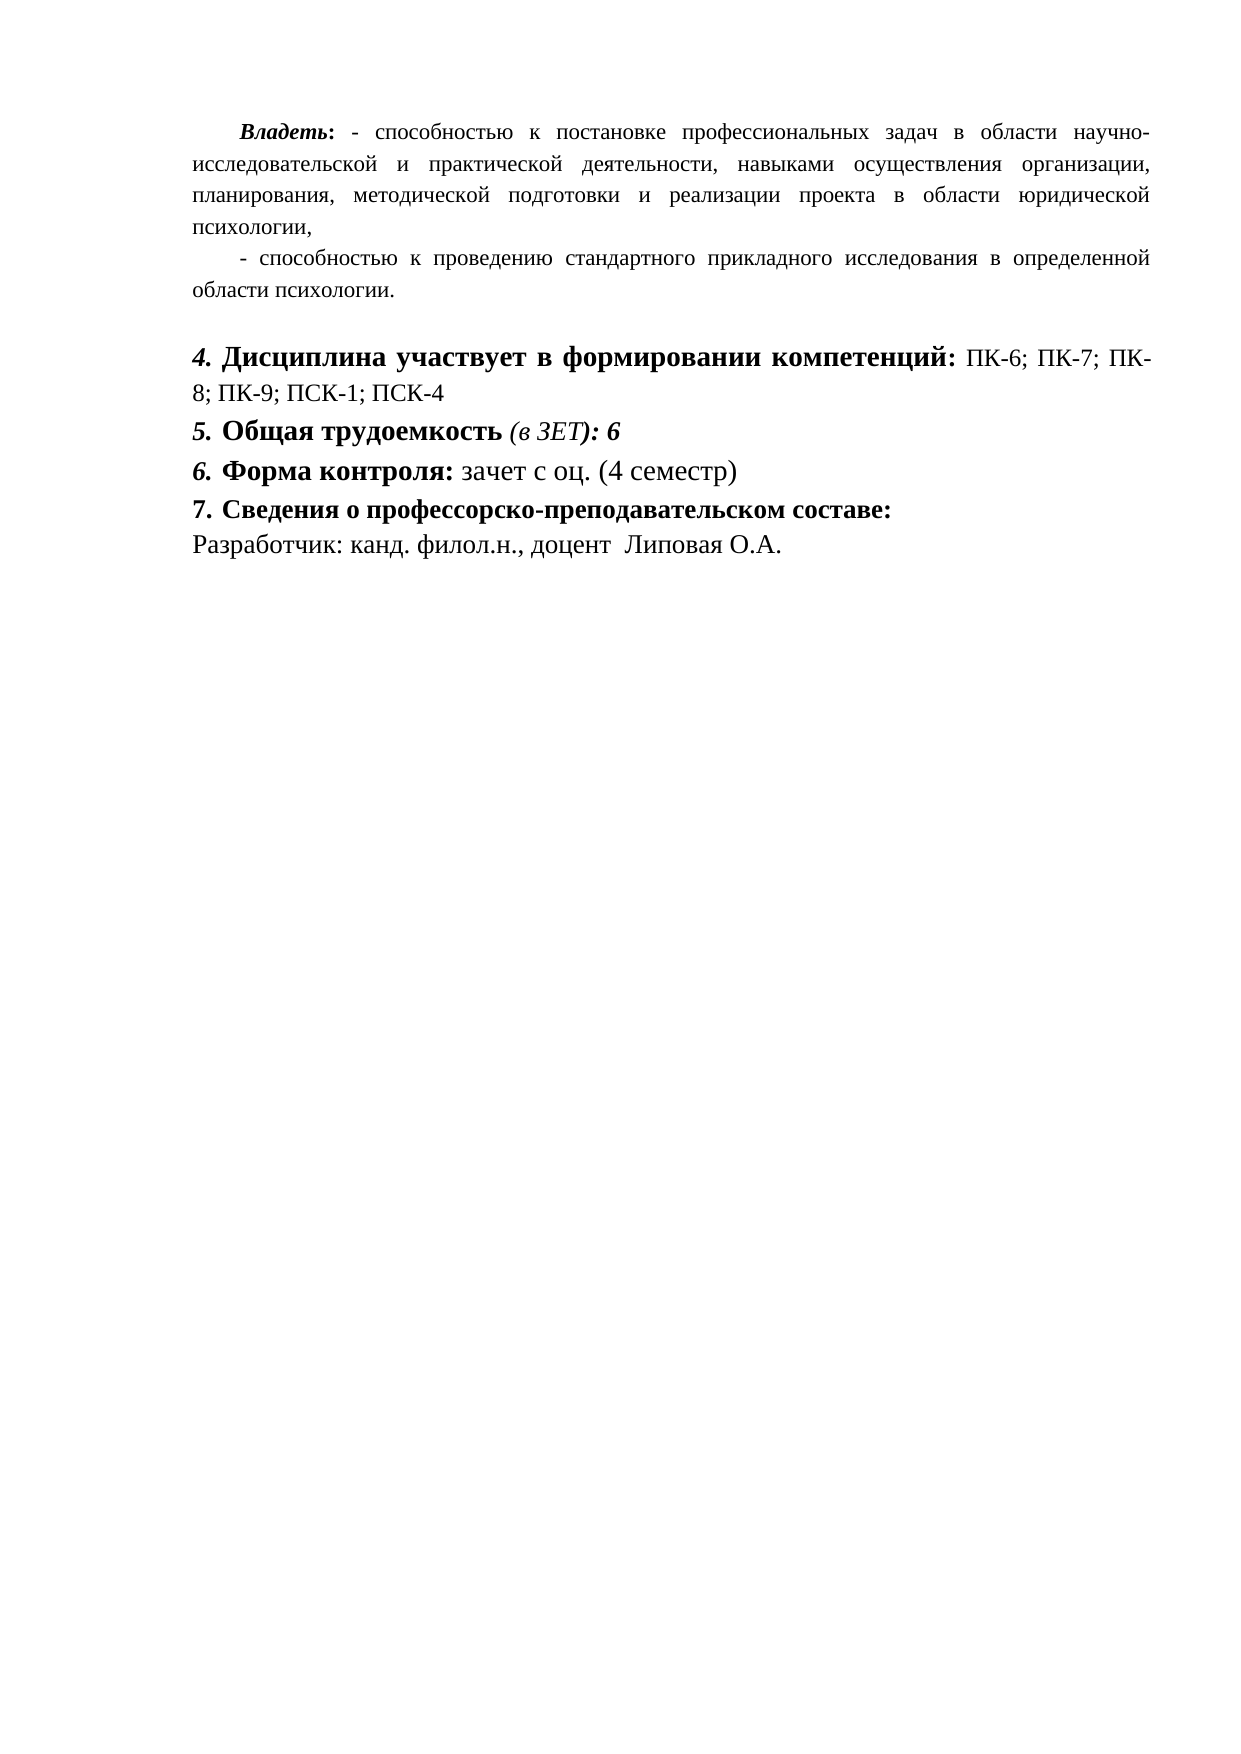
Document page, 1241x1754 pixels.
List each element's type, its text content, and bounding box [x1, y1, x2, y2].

list Общая трудоемкость (в ЗЕТ): 6 [192, 413, 1152, 446]
text Разработчик: канд. филол.н., доцент Липовая О.А. [192, 529, 1152, 560]
list Дисциплина участвует в формировании компетенций: ПК-6; ПК-7; ПК-8; ПК-9; ПСК-1; ПСК-4 [192, 339, 1152, 407]
list Форма контроля: зачет с оц. (4 семестр) [192, 453, 1152, 487]
list Сведения о профессорско-преподавательском составе: [192, 493, 1152, 524]
table_cell Владеть: - способностью к постановке профессиональных задач в области научно-исследовательской и практической деятельности, навыками осуществления организации, планирования, методической подготовки и реализации проекта в области юридической психологии, - способностью к проведению стандартного прикладного исследования в определенной области психологии. [181, 118, 1163, 339]
